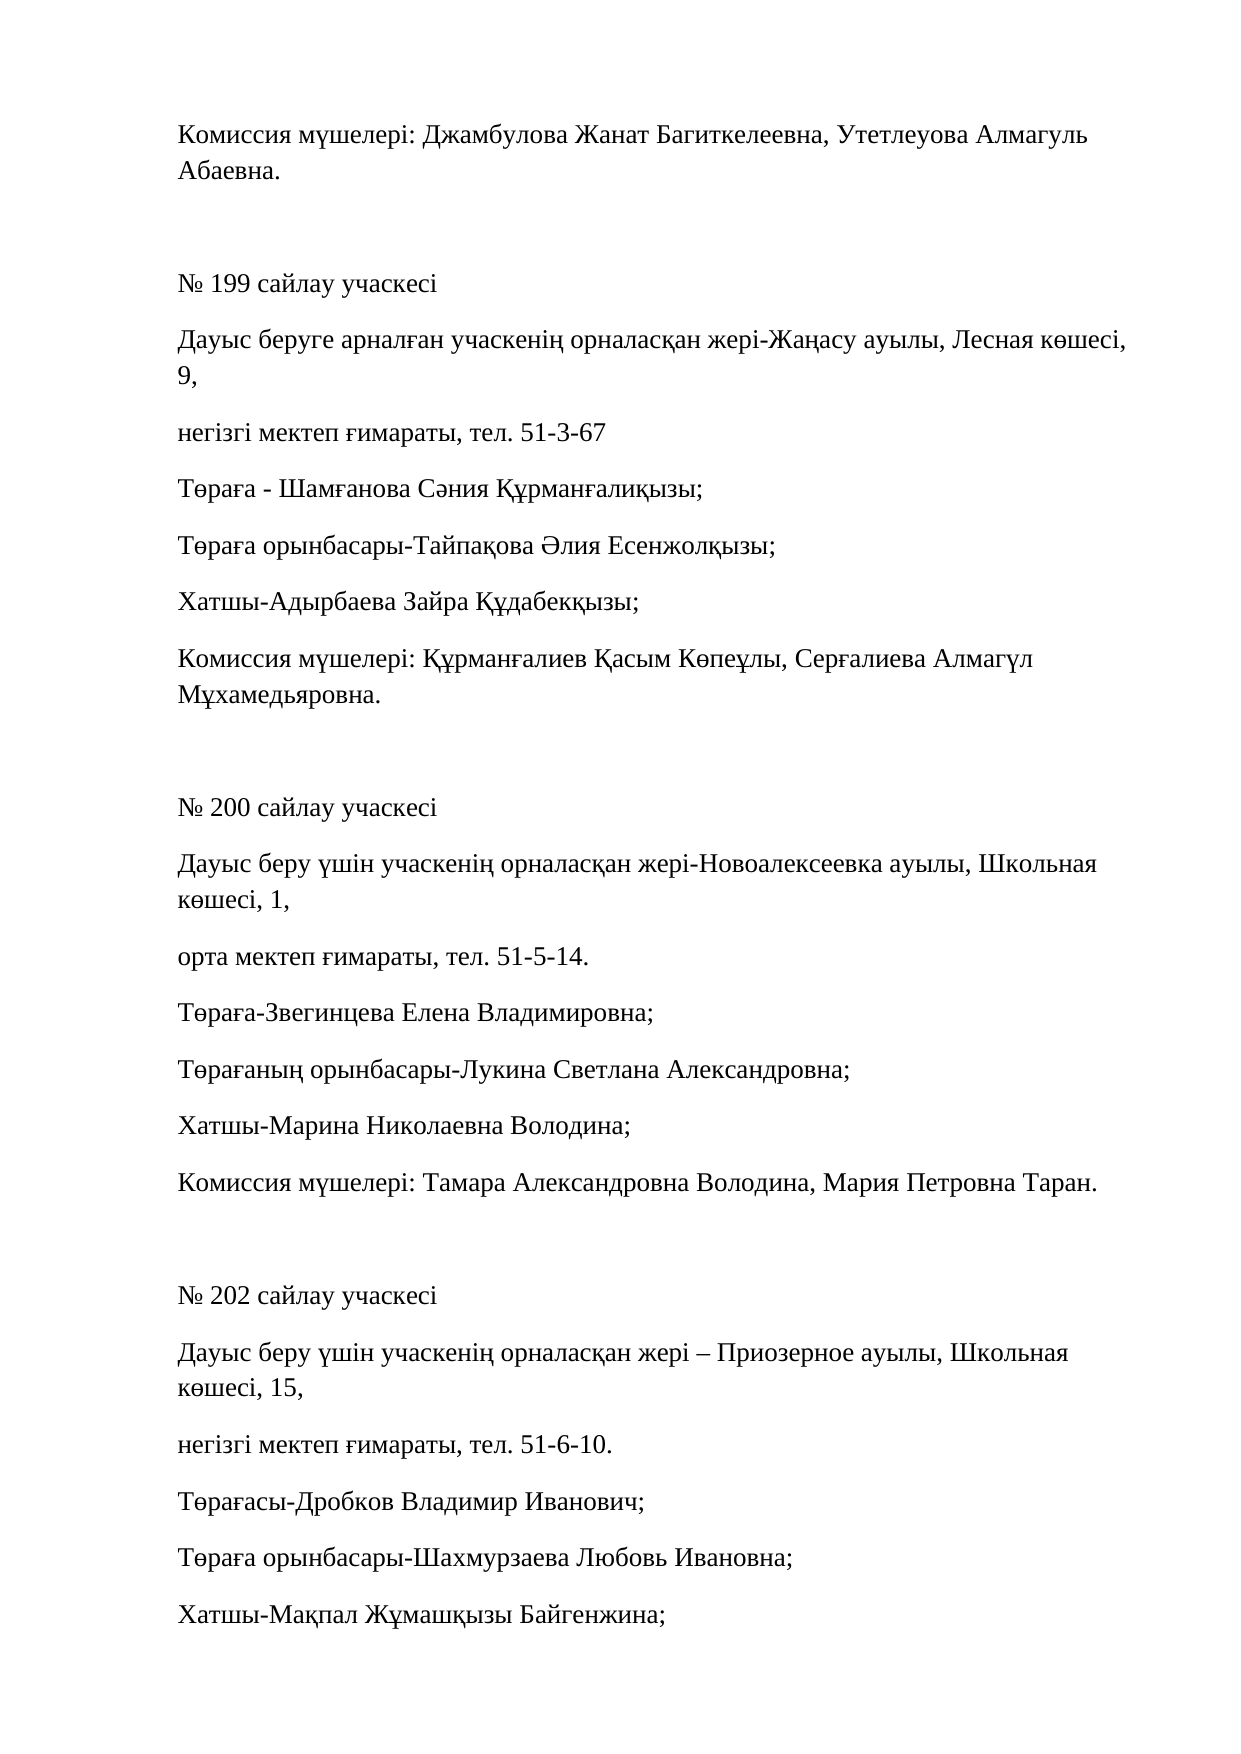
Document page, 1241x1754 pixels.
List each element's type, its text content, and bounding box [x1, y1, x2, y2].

text Хатшы-Марина Николаевна Володина; [177, 1109, 1152, 1141]
text Төрағасы-Дробков Владимир Иванович; [177, 1484, 1152, 1516]
text Төраға орынбасары-Тайпақова Әлия Есенжолқызы; [177, 529, 1152, 560]
text Комиссия мүшелері: Тамара Александровна Володина, Мария Петровна Таран. [177, 1166, 1152, 1197]
text негізгі мектеп ғимараты, тел. 51-6-10. [177, 1428, 1152, 1459]
text Хатшы-Адырбаева Зайра Құдабекқызы; [177, 586, 1152, 617]
text орта мектеп ғимараты, тел. 51-5-14. [177, 940, 1152, 971]
text № 202 сайлау учаскесі [177, 1279, 1152, 1310]
text Төрағаның орынбасары-Лукина Светлана Александровна; [177, 1053, 1152, 1084]
text Төраға орынбасары-Шахмурзаева Любовь Ивановна; [177, 1541, 1152, 1572]
text Дауыс беруге арналған учаскенің орналасқан жері-Жаңасу ауылы, Лесная көшесі, 9, [177, 323, 1152, 390]
text Хатшы-Мақпал Жұмашқызы Байгенжина; [177, 1598, 1152, 1629]
text Комиссия мүшелері: Құрманғалиев Қасым Көпеұлы, Серғалиева Алмагүл Мұхамедьяровна. [177, 642, 1152, 709]
text Дауыс беру үшін учаскенің орналасқан жері – Приозерное ауылы, Школьная көшесі, 15, [177, 1336, 1152, 1403]
text № 199 сайлау учаскесі [177, 267, 1152, 298]
text № 200 сайлау учаскесі [177, 791, 1152, 822]
text Комиссия мүшелері: Джамбулова Жанат Багиткелеевна, Утетлеуова Алмагуль Абаевна. [177, 118, 1152, 185]
text Төраға-Звегинцева Елена Владимировна; [177, 996, 1152, 1027]
text негізгі мектеп ғимараты, тел. 51-3-67 [177, 416, 1152, 447]
text Дауыс беру үшін учаскенің орналасқан жері-Новоалексеевка ауылы, Школьная көшесі, 1, [177, 847, 1152, 914]
text Төраға - Шамғанова Сәния Құрманғалиқызы; [177, 472, 1152, 503]
